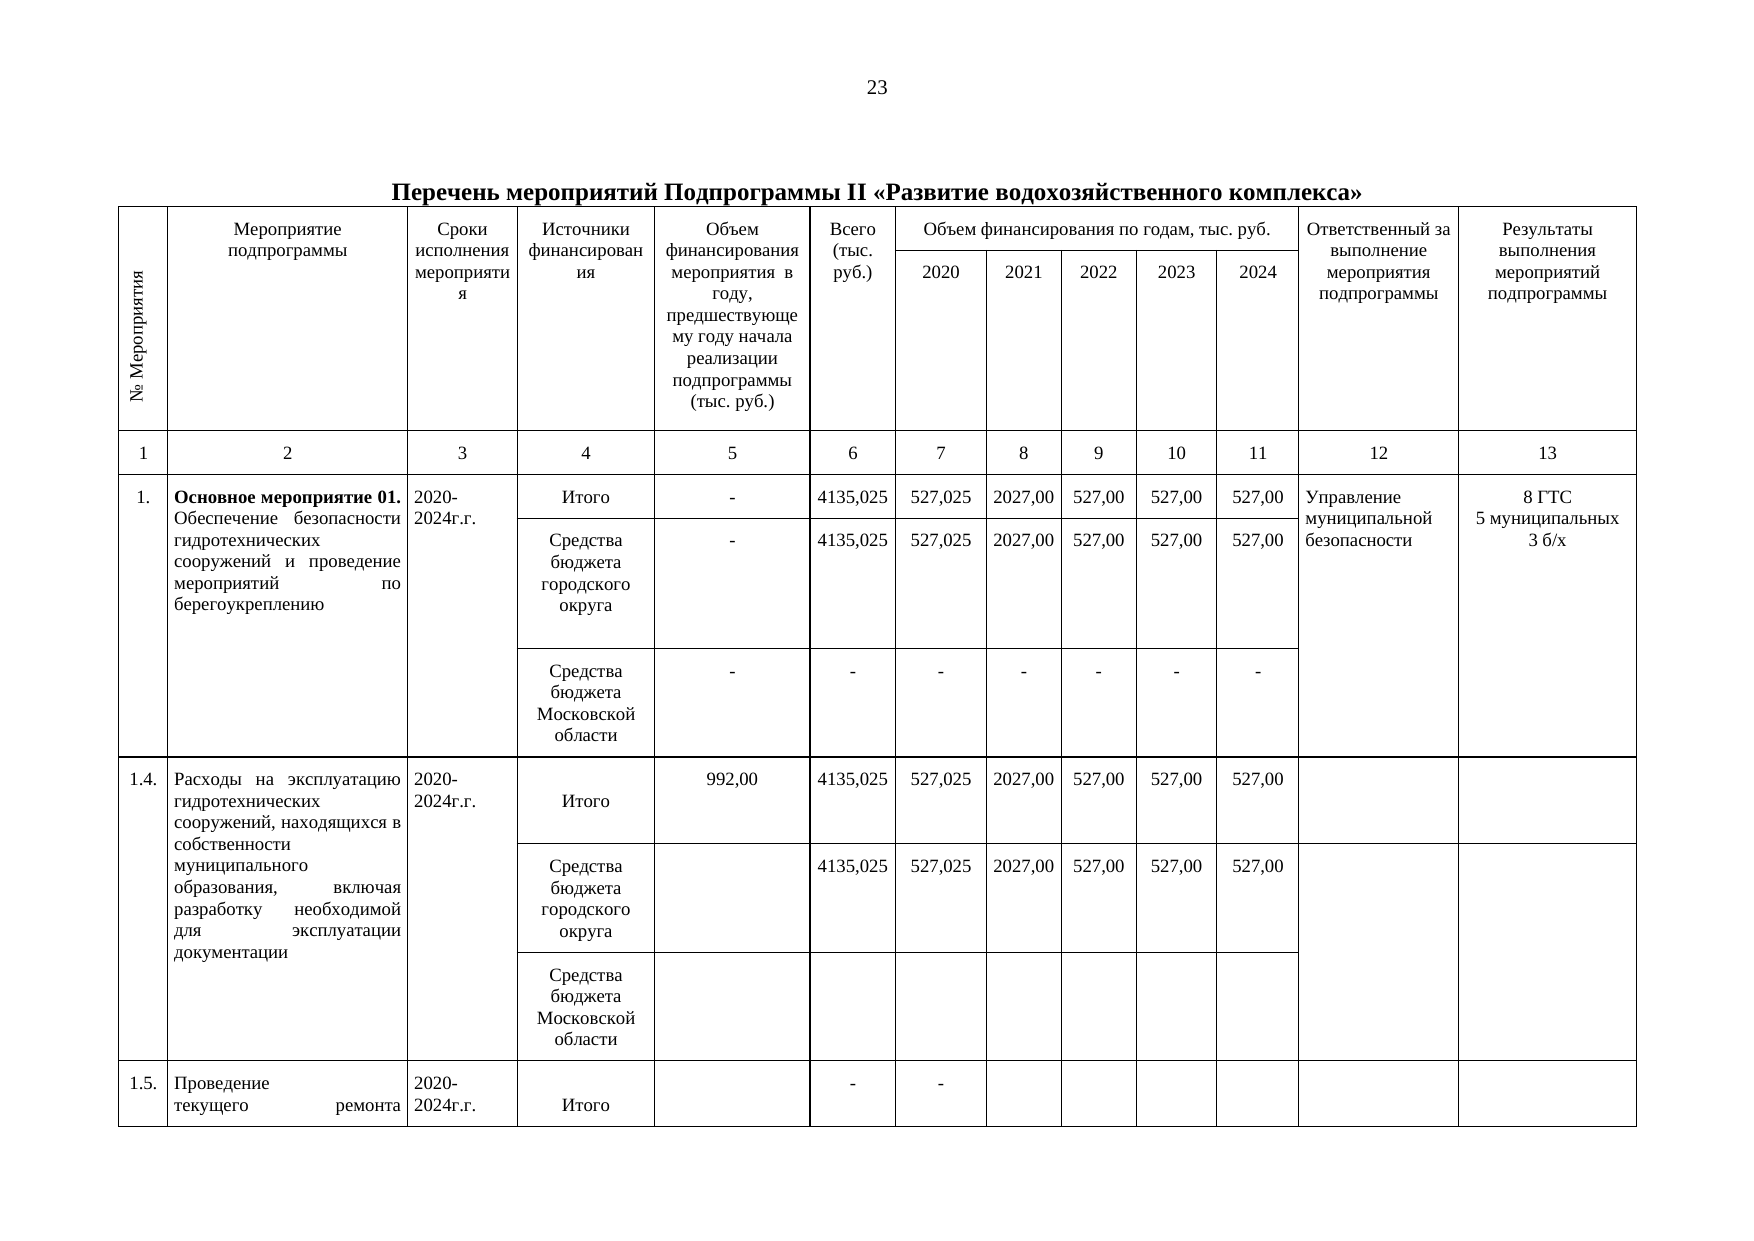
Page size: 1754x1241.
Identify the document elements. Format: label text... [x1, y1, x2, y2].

table_cell 9 [1062, 431, 1136, 474]
table_cell 2027,00 [987, 475, 1061, 518]
table_cell Средства бюджета Московской области [518, 649, 654, 756]
table_cell [655, 844, 809, 952]
table_cell [1459, 758, 1636, 843]
table_cell [896, 953, 986, 1060]
table_cell [1459, 1061, 1636, 1126]
table_cell [655, 1061, 809, 1126]
table_header Источники финансирования [518, 207, 654, 430]
table_cell Средства бюджета городского округа [518, 844, 654, 952]
table_cell 2020 [896, 251, 986, 430]
table_cell 4135,025 [811, 475, 895, 518]
table_cell 527,00 [1137, 844, 1216, 952]
table_cell [1217, 1061, 1298, 1126]
table_cell 2024 [1217, 251, 1298, 430]
table_cell - [811, 649, 895, 756]
table_header Ответственный за выполнение мероприятия подпрограммы [1299, 207, 1458, 430]
table_cell 8 ГТС 5 муниципальных 3 б/х [1459, 475, 1636, 756]
table_cell 527,00 [1137, 519, 1216, 648]
table_cell Основное мероприятие 01. Обеспечение безопасности гидротехнических сооружений и проведение мероприятий по берегоукреплению [168, 475, 407, 756]
table_cell - [896, 649, 986, 756]
table_cell 6 [811, 431, 895, 474]
table_cell Итого [518, 475, 654, 518]
table_cell Управление муниципальной безопасности [1299, 475, 1458, 756]
table_cell 11 [1217, 431, 1298, 474]
table_cell Итого [518, 758, 654, 843]
table_cell 4135,025 [811, 844, 895, 952]
table_cell 4 [518, 431, 654, 474]
table_cell - [655, 519, 809, 648]
table_header Сроки исполнения мероприятия [408, 207, 517, 430]
table_cell - [1137, 649, 1216, 756]
table_cell 2027,00 [987, 844, 1061, 952]
table_cell 2020-2024г.г. [408, 1061, 517, 1126]
table_cell 2020-2024г.г. [408, 475, 517, 756]
table_cell - [896, 1061, 986, 1126]
table_cell 4135,025 [811, 758, 895, 843]
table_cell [168, 1061, 407, 1126]
table_cell 527,025 [896, 519, 986, 648]
table_cell 5 [655, 431, 809, 474]
table_cell 2027,00 [987, 758, 1061, 843]
table_cell - [655, 475, 809, 518]
table_cell 2020-2024г.г. [408, 758, 517, 1060]
table_cell [1137, 953, 1216, 1060]
table_header Мероприятие подпрограммы [168, 207, 407, 430]
table_header Результаты выполнения мероприятий подпрограммы [1459, 207, 1636, 430]
table_cell - [1217, 649, 1298, 756]
table_cell Итого [518, 1061, 654, 1126]
table_header № Мероприятия [119, 207, 167, 430]
table_cell 1. [119, 475, 167, 756]
table_cell 13 [1459, 431, 1636, 474]
table_cell 527,00 [1137, 475, 1216, 518]
table_cell [1137, 1061, 1216, 1126]
table_cell 527,00 [1062, 475, 1136, 518]
table_cell 527,00 [1217, 844, 1298, 952]
table_cell [1459, 844, 1636, 1060]
table_cell 527,025 [896, 475, 986, 518]
table_cell Средства бюджета городского округа [518, 519, 654, 648]
table_cell 2027,00 [987, 519, 1061, 648]
table_cell 527,025 [896, 758, 986, 843]
table_cell 1.5. [119, 1061, 167, 1126]
table_cell 527,00 [1062, 758, 1136, 843]
table_cell 7 [896, 431, 986, 474]
table_cell 2023 [1137, 251, 1216, 430]
table_cell 992,00 [655, 758, 809, 843]
table_header Объем финансирования мероприятия в году, предшествующему году начала реализации подпрограммы (тыс. руб.) [655, 207, 809, 430]
table_cell 2022 [1062, 251, 1136, 430]
table_cell 12 [1299, 431, 1458, 474]
table_cell - [811, 1061, 895, 1126]
table_cell - [1062, 649, 1136, 756]
table_cell [1062, 953, 1136, 1060]
table_cell 527,00 [1062, 519, 1136, 648]
table_cell 10 [1137, 431, 1216, 474]
table_cell Расходы на эксплуатацию гидротехнических сооружений, находящихся в собственности муниципального образования, включая разработку необходимой для эксплуатации документации [168, 758, 407, 1060]
table_cell 527,00 [1217, 475, 1298, 518]
table_cell Средства бюджета Московской области [518, 953, 654, 1060]
table_cell 1.4. [119, 758, 167, 1060]
table_cell [811, 953, 895, 1060]
table_cell 2021 [987, 251, 1061, 430]
table_cell 4135,025 [811, 519, 895, 648]
table_cell [1299, 758, 1458, 843]
table_cell 3 [408, 431, 517, 474]
table_cell 527,00 [1062, 844, 1136, 952]
table_cell - [987, 649, 1061, 756]
table_cell [655, 953, 809, 1060]
table_cell [1062, 1061, 1136, 1126]
table_cell 8 [987, 431, 1061, 474]
table_header Всего (тыс. руб.) [811, 207, 895, 430]
table_cell [1299, 844, 1458, 1060]
table_cell [1299, 1061, 1458, 1126]
table_cell [1217, 953, 1298, 1060]
table_cell - [655, 649, 809, 756]
table_cell [987, 1061, 1061, 1126]
table_cell 527,00 [1137, 758, 1216, 843]
text Перечень мероприятий Подпрограммы II «Развитие водохозяйственного комплекса» [118, 177, 1636, 206]
table_cell 2 [168, 431, 407, 474]
table_cell [987, 953, 1061, 1060]
table_cell 527,00 [1217, 758, 1298, 843]
table_header Объем финансирования по годам, тыс. руб. [896, 207, 1298, 250]
table_cell 527,025 [896, 844, 986, 952]
table_cell 1 [119, 431, 167, 474]
table_cell 527,00 [1217, 519, 1298, 648]
